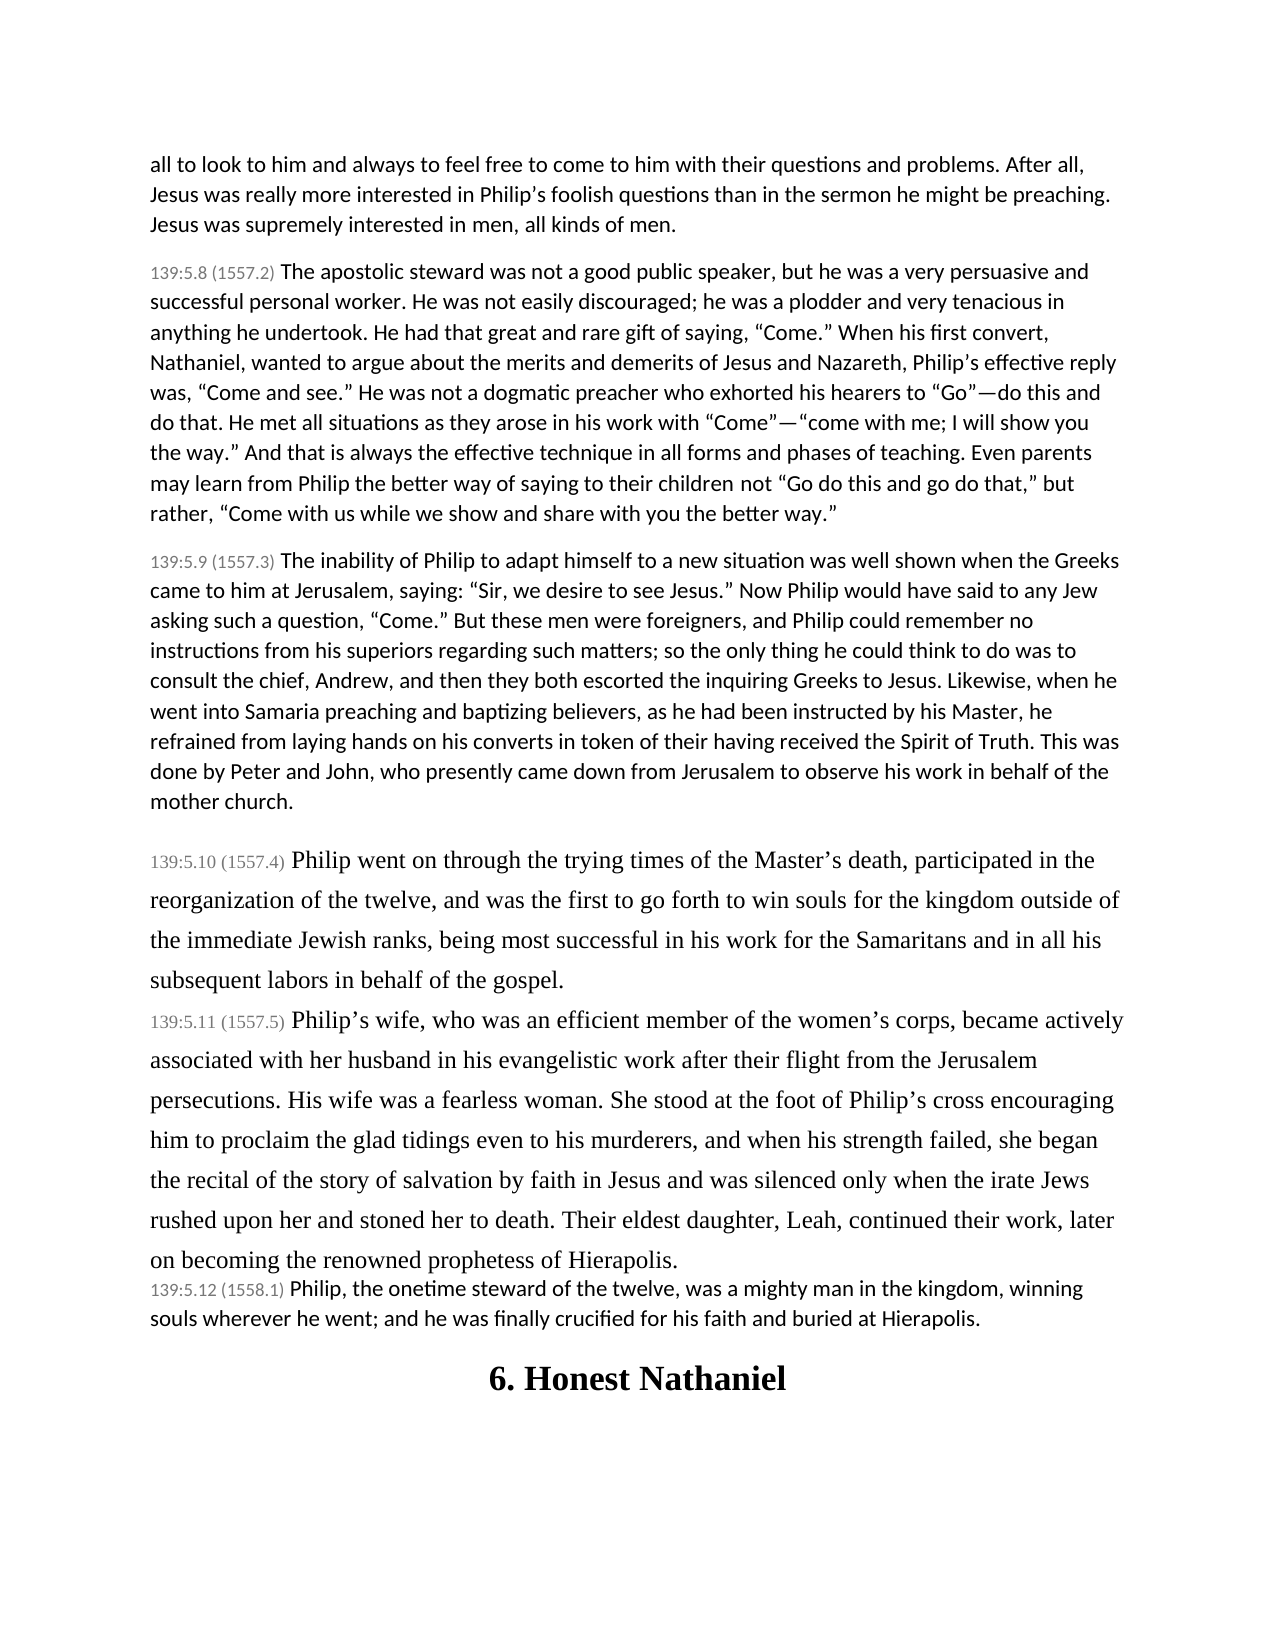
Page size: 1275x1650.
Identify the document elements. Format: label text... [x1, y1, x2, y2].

text 139:5.12 (1558.1) Philip, the onetime steward of the twelve, was a mighty man in the kingdom, winning souls wherever he went; and he was finally crucified for his faith and buried at Hierapolis. [150, 1274, 1125, 1320]
text 139:5.8 (1557.2) The apostolic steward was not a good public speaker, but he was a very persuasive and successful personal worker. He was not easily discouraged; he was a plodder and very tenacious in anything he undertook. He had that great and rare gift of saying, “Come.” When his first convert, Nathaniel, wanted to argue about the merits and demerits of Jesus and Nazareth, Philip’s effective reply was, “Come and see.” He was not a dogmatic preacher who exhorted his hearers to “Go”—do this and do that. He met all situations as they arose in his work with “Come”—“come with me; I will show you the way.” And that is always the effective technique in all forms and phases of teaching. Even parents may learn from Philip the better way of saying to their children not “Go do this and go do that,” but rather, “Come with us while we show and share with you the better way.” [150, 257, 1125, 527]
subtitle 6. Honest Nathaniel [150, 1320, 1125, 1433]
text 139:5.11 (1557.5) Philip’s wife, who was an efficient member of the women’s corps, became actively associated with her husband in his evangelistic work after their flight from the Jerusalem persecutions. His wife was a fearless woman. She stood at the foot of Philip’s cross encouraging him to proclaim the glad tidings even to his murderers, and when his strength failed, she began the recital of the story of salvation by faith in Jesus and was silenced only when the irate Jews rushed upon her and stoned her to death. Their eldest daughter, Leah, continued their work, later on becoming the renowned prophetess of Hierapolis. [150, 994, 1125, 1274]
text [150, 150, 1125, 238]
text 139:5.10 (1557.4) Philip went on through the trying times of the Master’s death, participated in the reorganization of the twelve, and was the first to go forth to win souls for the kingdom outside of the immediate Jewish ranks, being most successful in his work for the Samaritans and in all his subsequent labors in behalf of the gospel. [150, 834, 1125, 994]
text 139:5.9 (1557.3) The inability of Philip to adapt himself to a new situation was well shown when the Greeks came to him at Jerusalem, saying: “Sir, we desire to see Jesus.” Now Philip would have said to any Jew asking such a question, “Come.” But these men were foreigners, and Philip could remember no instructions from his superiors regarding such matters; so the only thing he could think to do was to consult the chief, Andrew, and then they both escorted the inquiring Greeks to Jesus. Likewise, when he went into Samaria preaching and baptizing believers, as he had been instructed by his Master, he refrained from laying hands on his converts in token of their having received the Spirit of Truth. This was done by Peter and John, who presently came down from Jerusalem to observe his work in behalf of the mother church. [150, 546, 1125, 816]
